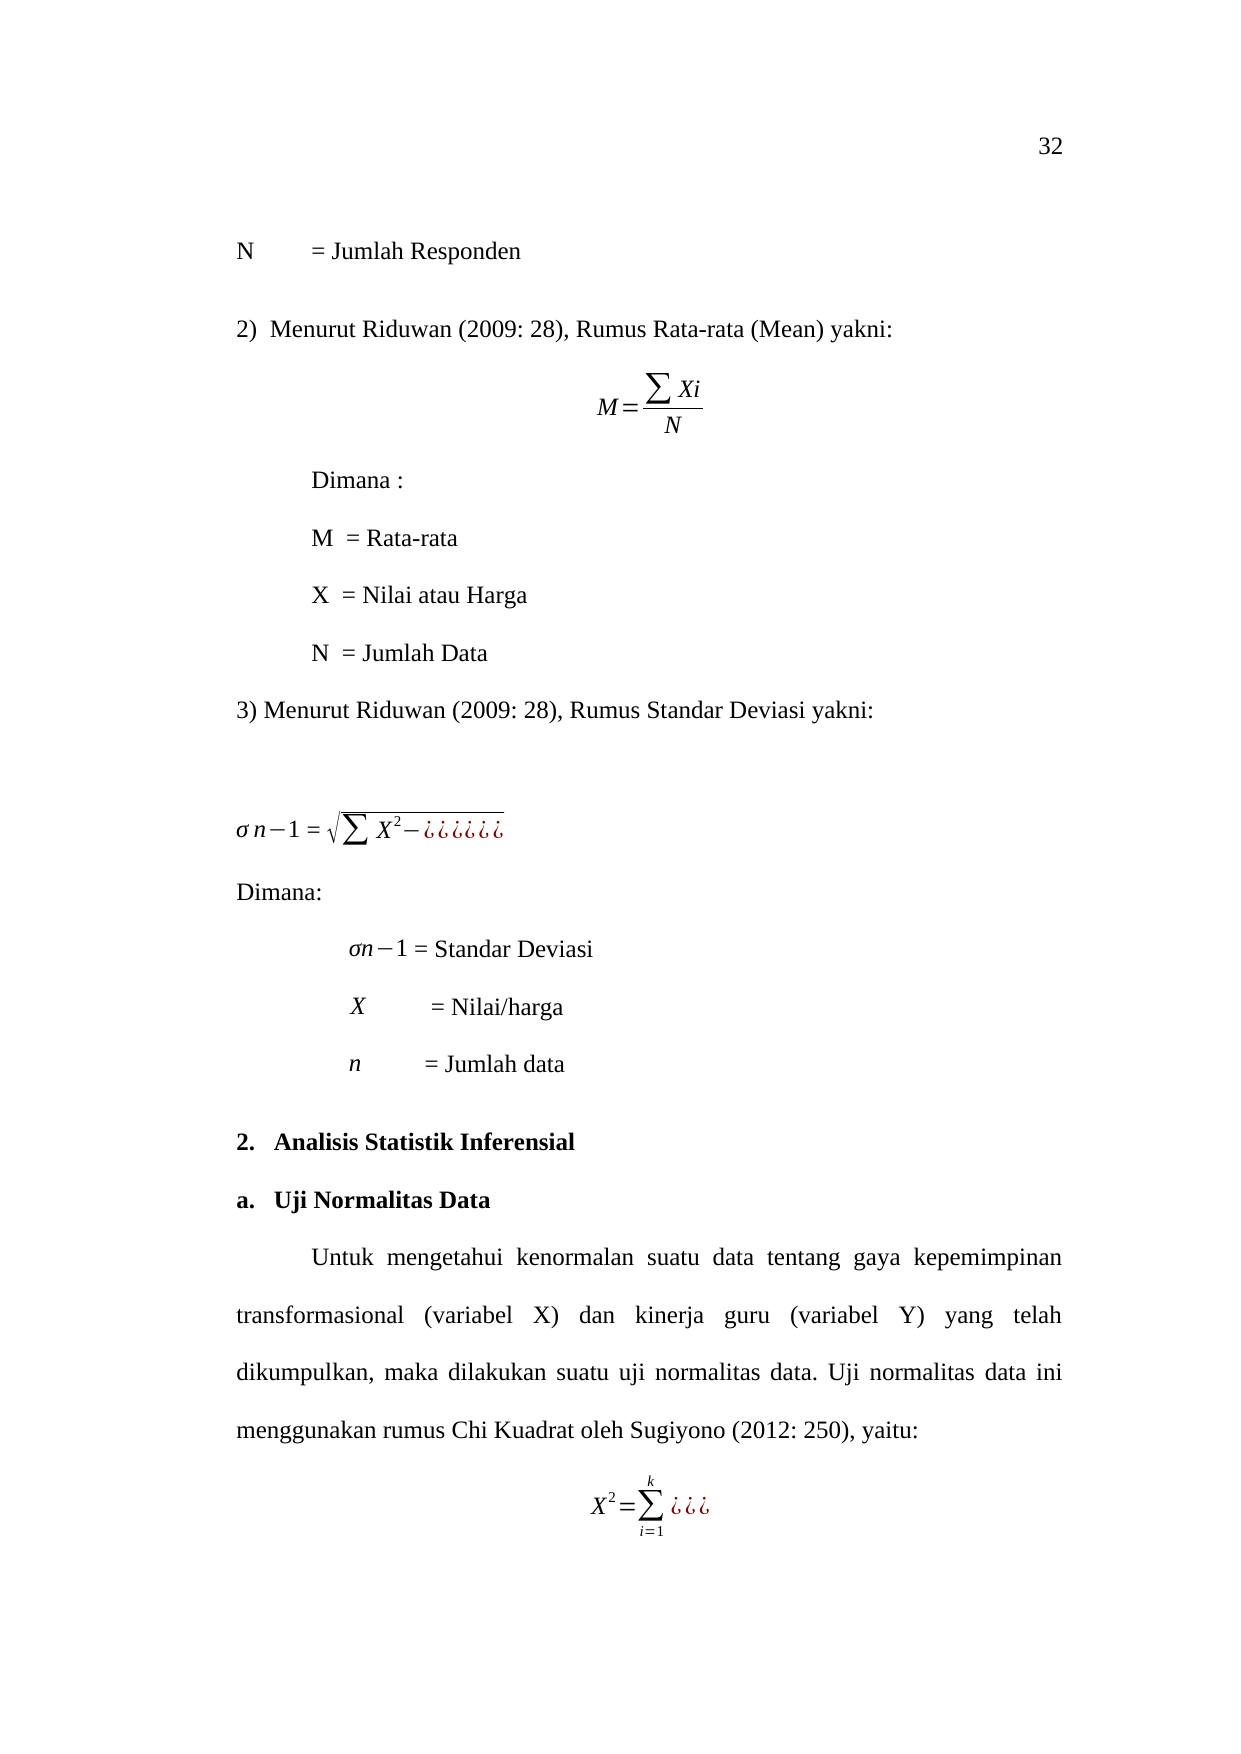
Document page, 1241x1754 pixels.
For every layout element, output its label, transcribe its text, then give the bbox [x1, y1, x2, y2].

text = Standar Deviasi [236, 934, 1063, 963]
text = [236, 811, 1063, 848]
text Dimana: [236, 877, 1063, 905]
text = Nilai/harga [236, 992, 1063, 1020]
list Analisis Statistik Inferensial [236, 1127, 1063, 1156]
text M = Rata-rata [236, 523, 1063, 552]
text N = Jumlah Responden [236, 236, 1063, 265]
text N = Jumlah Data [236, 638, 1063, 667]
text Dimana : [236, 466, 1063, 494]
text Untuk mengetahui kenormalan suatu data tentang gaya kepemimpinan transformasional (variabel X) dan kinerja guru (variabel Y) yang telah dikumpulkan, maka dilakukan suatu uji normalitas data. Uji normalitas data ini menggunakan rumus Chi Kuadrat oleh Sugiyono (2012: 250), yaitu: [236, 1242, 1063, 1444]
text 2) Menurut Riduwan (2009: 28), Rumus Rata-rata (Mean) yakni: [236, 314, 1063, 343]
text = Jumlah data [236, 1049, 1063, 1078]
text X = Nilai atau Harga [236, 581, 1063, 609]
list Uji Normalitas Data [236, 1185, 1063, 1214]
text 3) Menurut Riduwan (2009: 28), Rumus Standar Deviasi yakni: [236, 696, 1063, 724]
